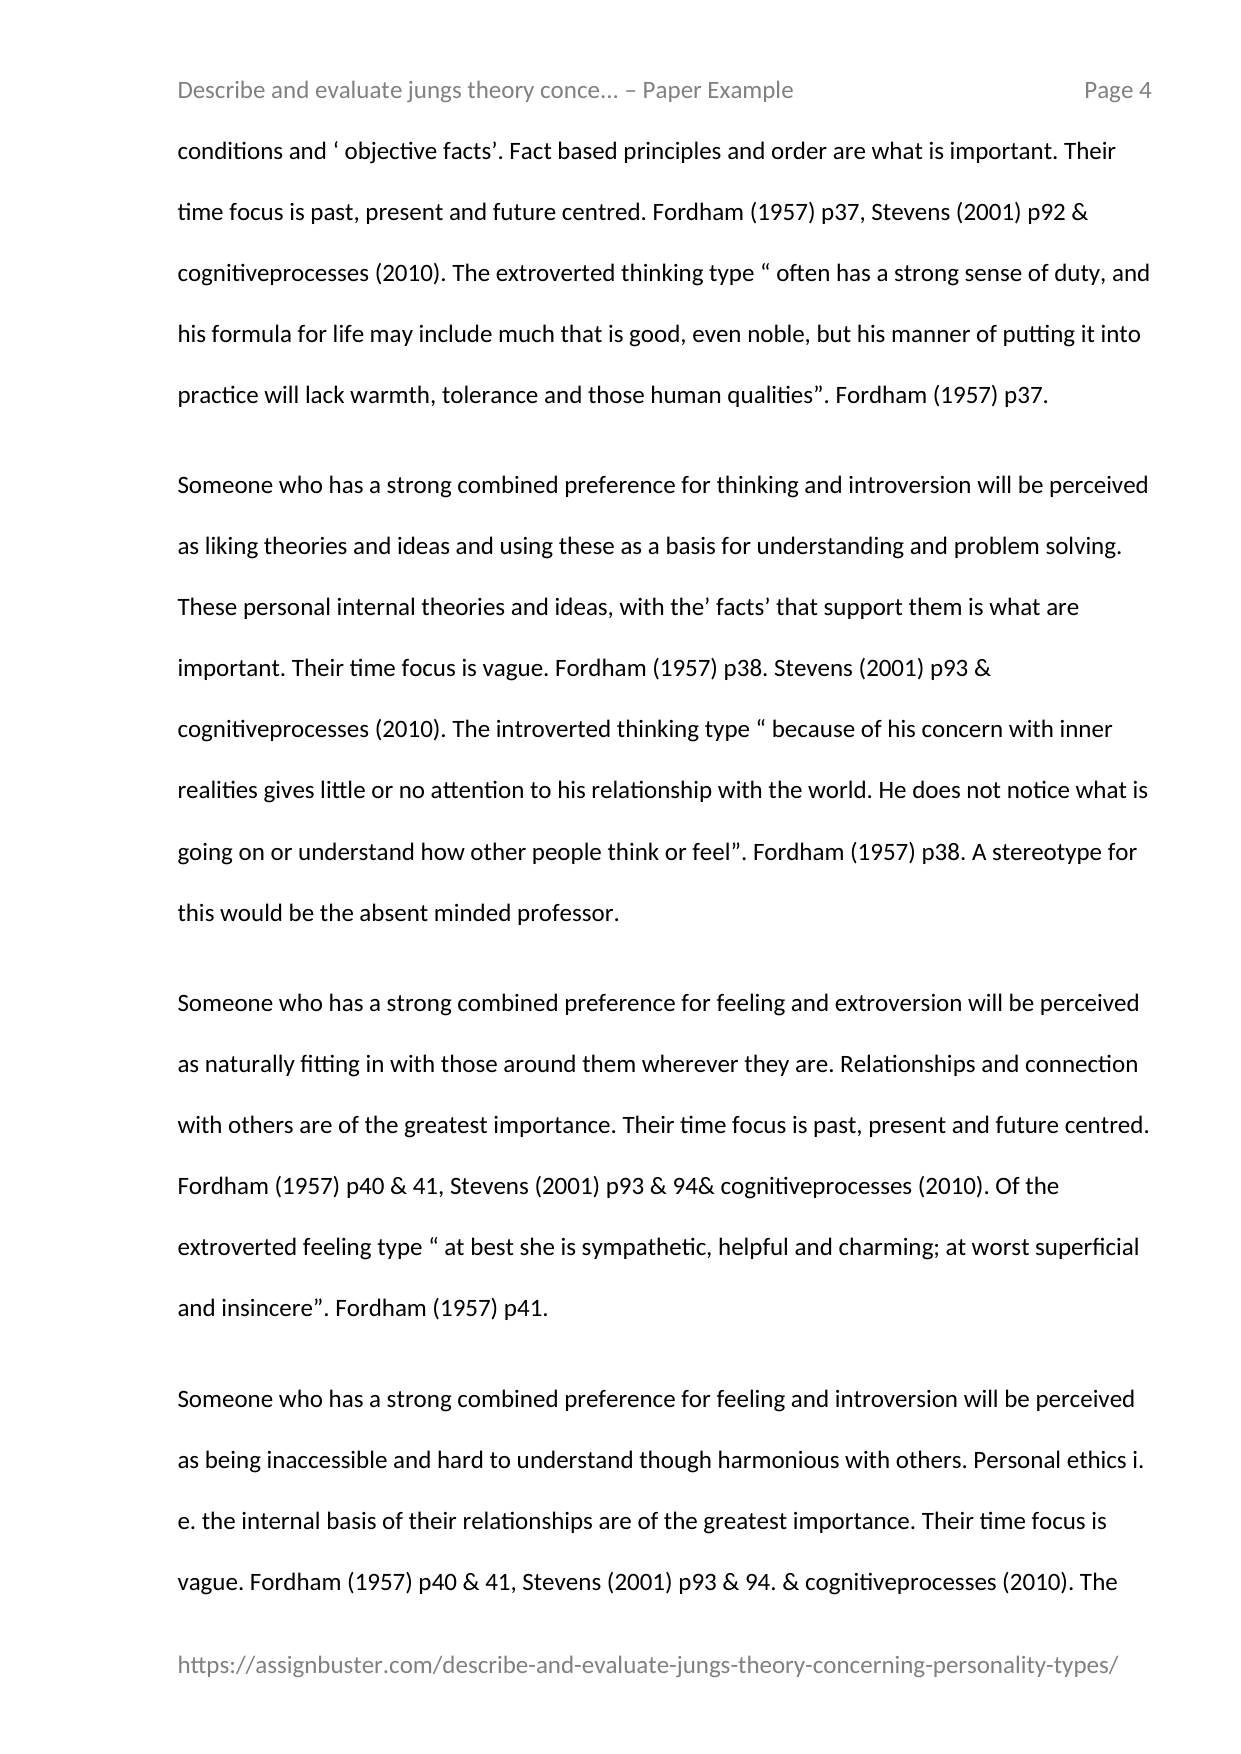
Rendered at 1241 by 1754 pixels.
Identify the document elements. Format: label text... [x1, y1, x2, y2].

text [177, 135, 1152, 409]
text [177, 1383, 1152, 1597]
text Someone who has a strong combined preference for feeling and extroversion will be perceived as naturally fitting in with those around them wherever they are. Relationships and connection with others are of the greatest importance. Their time focus is past, present and future centred. Fordham (1957) p40 & 41, Stevens (2001) p93 & 94& cognitiveprocesses (2010). Of the extroverted feeling type “ at best she is sympathetic, helpful and charming; at worst superficial and insincere”. Fordham (1957) p41. [177, 987, 1152, 1323]
text Someone who has a strong combined preference for thinking and introversion will be perceived as liking theories and ideas and using these as a basis for understanding and problem solving. These personal internal theories and ideas, with the’ facts’ that support them is what are important. Their time focus is vague. Fordham (1957) p38. Stevens (2001) p93 & cognitiveprocesses (2010). The introverted thinking type “ because of his concern with inner realities gives little or no attention to his relationship with the world. He does not notice what is going on or understand how other people think or feel”. Fordham (1957) p38. A stereotype for this would be the absent minded professor. [177, 469, 1152, 927]
